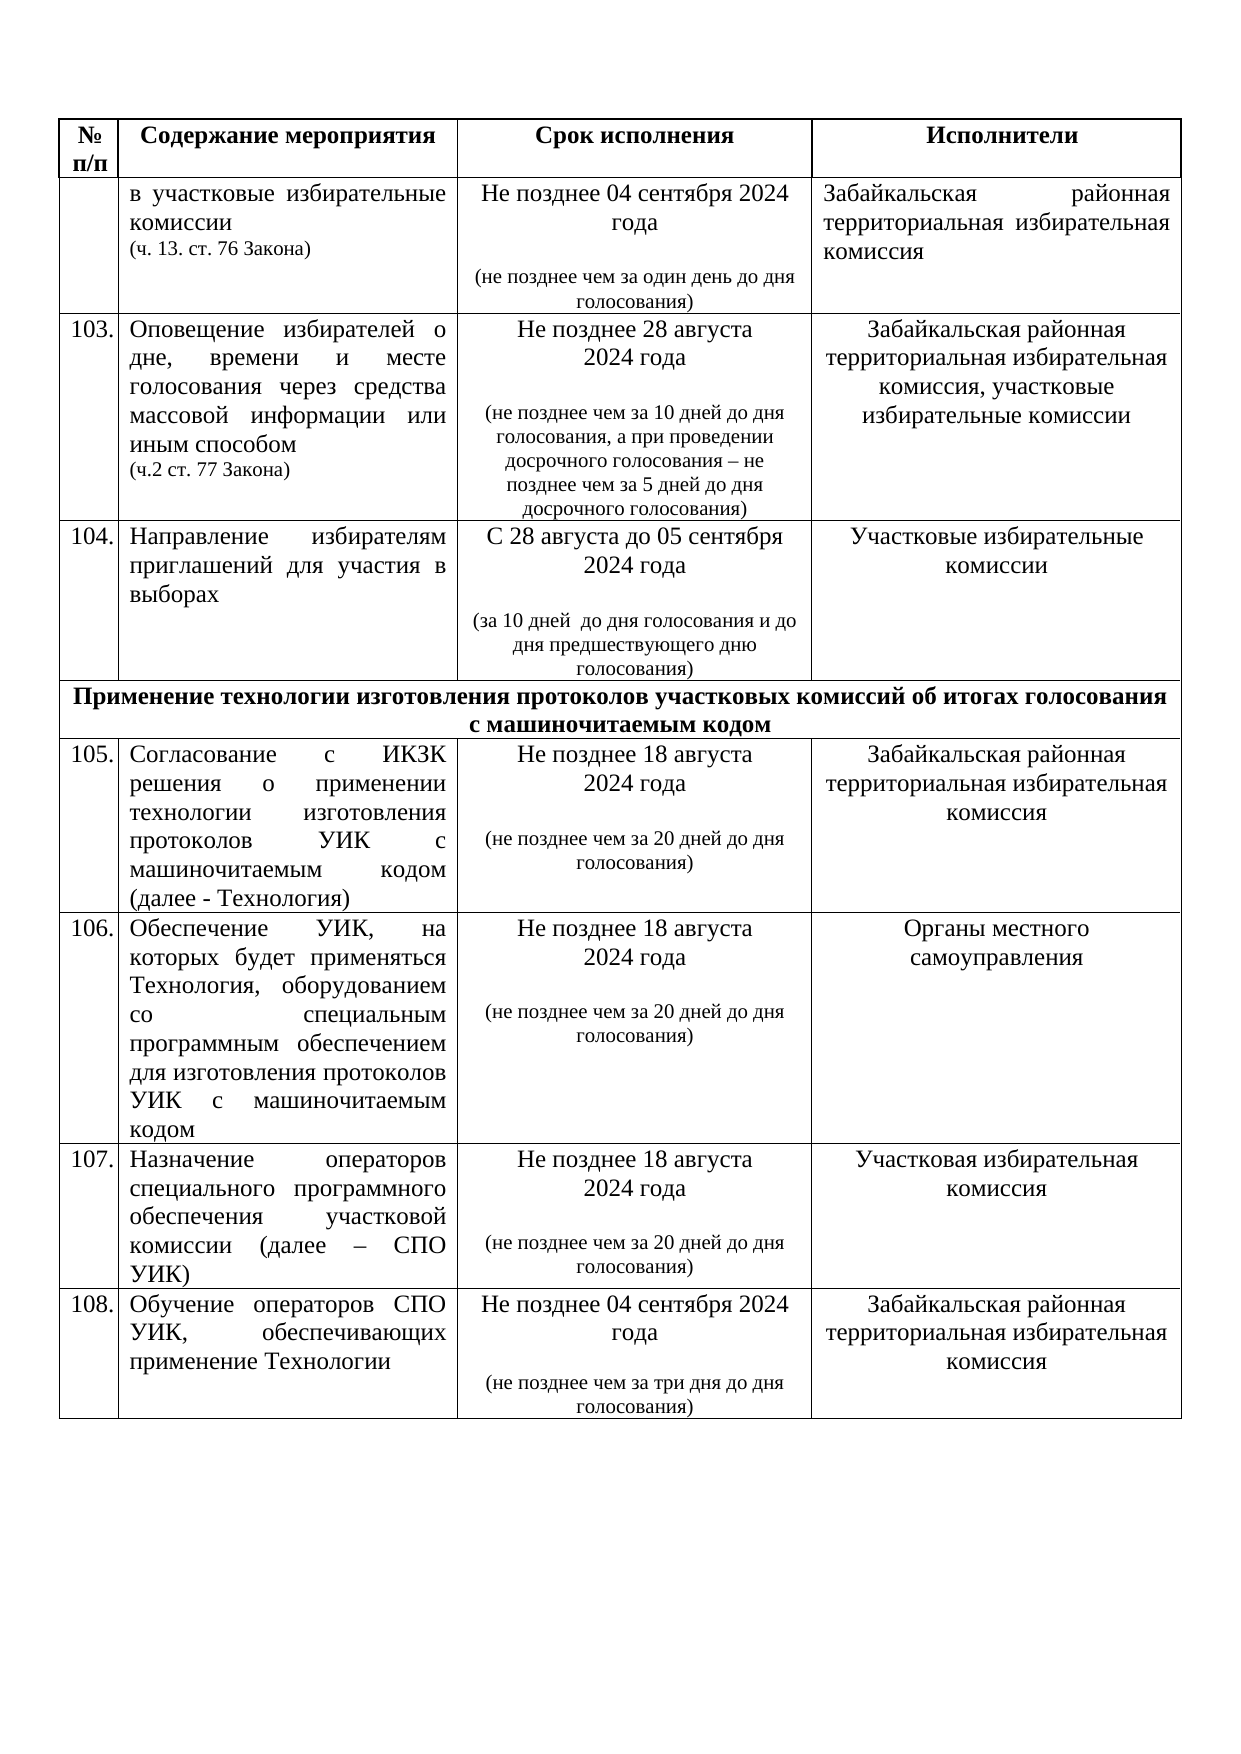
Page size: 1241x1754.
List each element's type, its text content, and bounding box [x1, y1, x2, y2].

table_cell С 28 августа до 05 сентября 2024 года (за 10 дней до дня голосования и до дня предшествующего дню голосования) [458, 521, 811, 680]
table_cell Участковая избирательная комиссия [812, 1143, 1181, 1288]
table_cell [60, 521, 118, 680]
table_header Содержание мероприятия [119, 120, 457, 177]
table_header № п/п [60, 120, 117, 177]
table_cell Не позднее 18 августа 2024 года (не позднее чем за 20 дней до дня голосования) [458, 913, 811, 1143]
table_cell Участковые избирательные комиссии [812, 520, 1181, 680]
table_cell Обучение операторов СПО УИК, обеспечивающих применение Технологии [119, 1289, 457, 1418]
table_cell [60, 1289, 118, 1418]
table_cell [60, 739, 118, 912]
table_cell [812, 1288, 1181, 1418]
table_cell [60, 913, 118, 1143]
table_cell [812, 178, 1181, 313]
table_cell Назначение операторов специального программного обеспечения участковой комиссии (далее – СПО УИК) [119, 1144, 457, 1288]
table_cell Забайкальская районная территориальная избирательная комиссия, участковые избирательные комиссии [812, 313, 1181, 520]
table_cell Забайкальская районная территориальная избирательная комиссия [812, 738, 1181, 912]
table_cell Органы местного самоуправления [812, 912, 1181, 1143]
table_cell Не позднее 18 августа 2024 года (не позднее чем за 20 дней до дня голосования) [458, 1144, 811, 1288]
table_cell Оповещение избирателей о дне, времени и месте голосования через средства массовой информации или иным способом (ч.2 ст. 77 Закона) [119, 314, 457, 520]
table_cell Обеспечение УИК, на которых будет применяться Технология, оборудованием со специальным программным обеспечением для изготовления протоколов УИК с машиночитаемым кодом [119, 913, 457, 1143]
table_cell Не позднее 18 августа 2024 года (не позднее чем за 20 дней до дня голосования) [458, 739, 811, 912]
table_cell Не позднее 04 сентября 2024 года (не позднее чем за один день до дня голосования) [458, 178, 811, 313]
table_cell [458, 1289, 811, 1418]
table_cell Согласование с ИКЗК решения о применении технологии изготовления протоколов УИК с машиночитаемым кодом (далее - Технология) [119, 739, 457, 912]
table_cell в участковые избирательные комиссии (ч. 13. ст. 76 Закона) [119, 178, 457, 313]
table_cell [60, 314, 118, 520]
table_cell Не позднее 28 августа 2024 года (не позднее чем за 10 дней до дня голосования, а при проведении досрочного голосования – не позднее чем за 5 дней до дня досрочного голосования) [458, 314, 811, 520]
table_header Срок исполнения [458, 120, 811, 177]
table_cell Применение технологии изготовления протоколов участковых комиссий об итогах голосования с машиночитаемым кодом [60, 680, 1181, 738]
table_header Исполнители [813, 120, 1180, 177]
table_cell Направление избирателям приглашений для участия в выборах [119, 521, 457, 680]
table_cell [60, 1144, 118, 1288]
